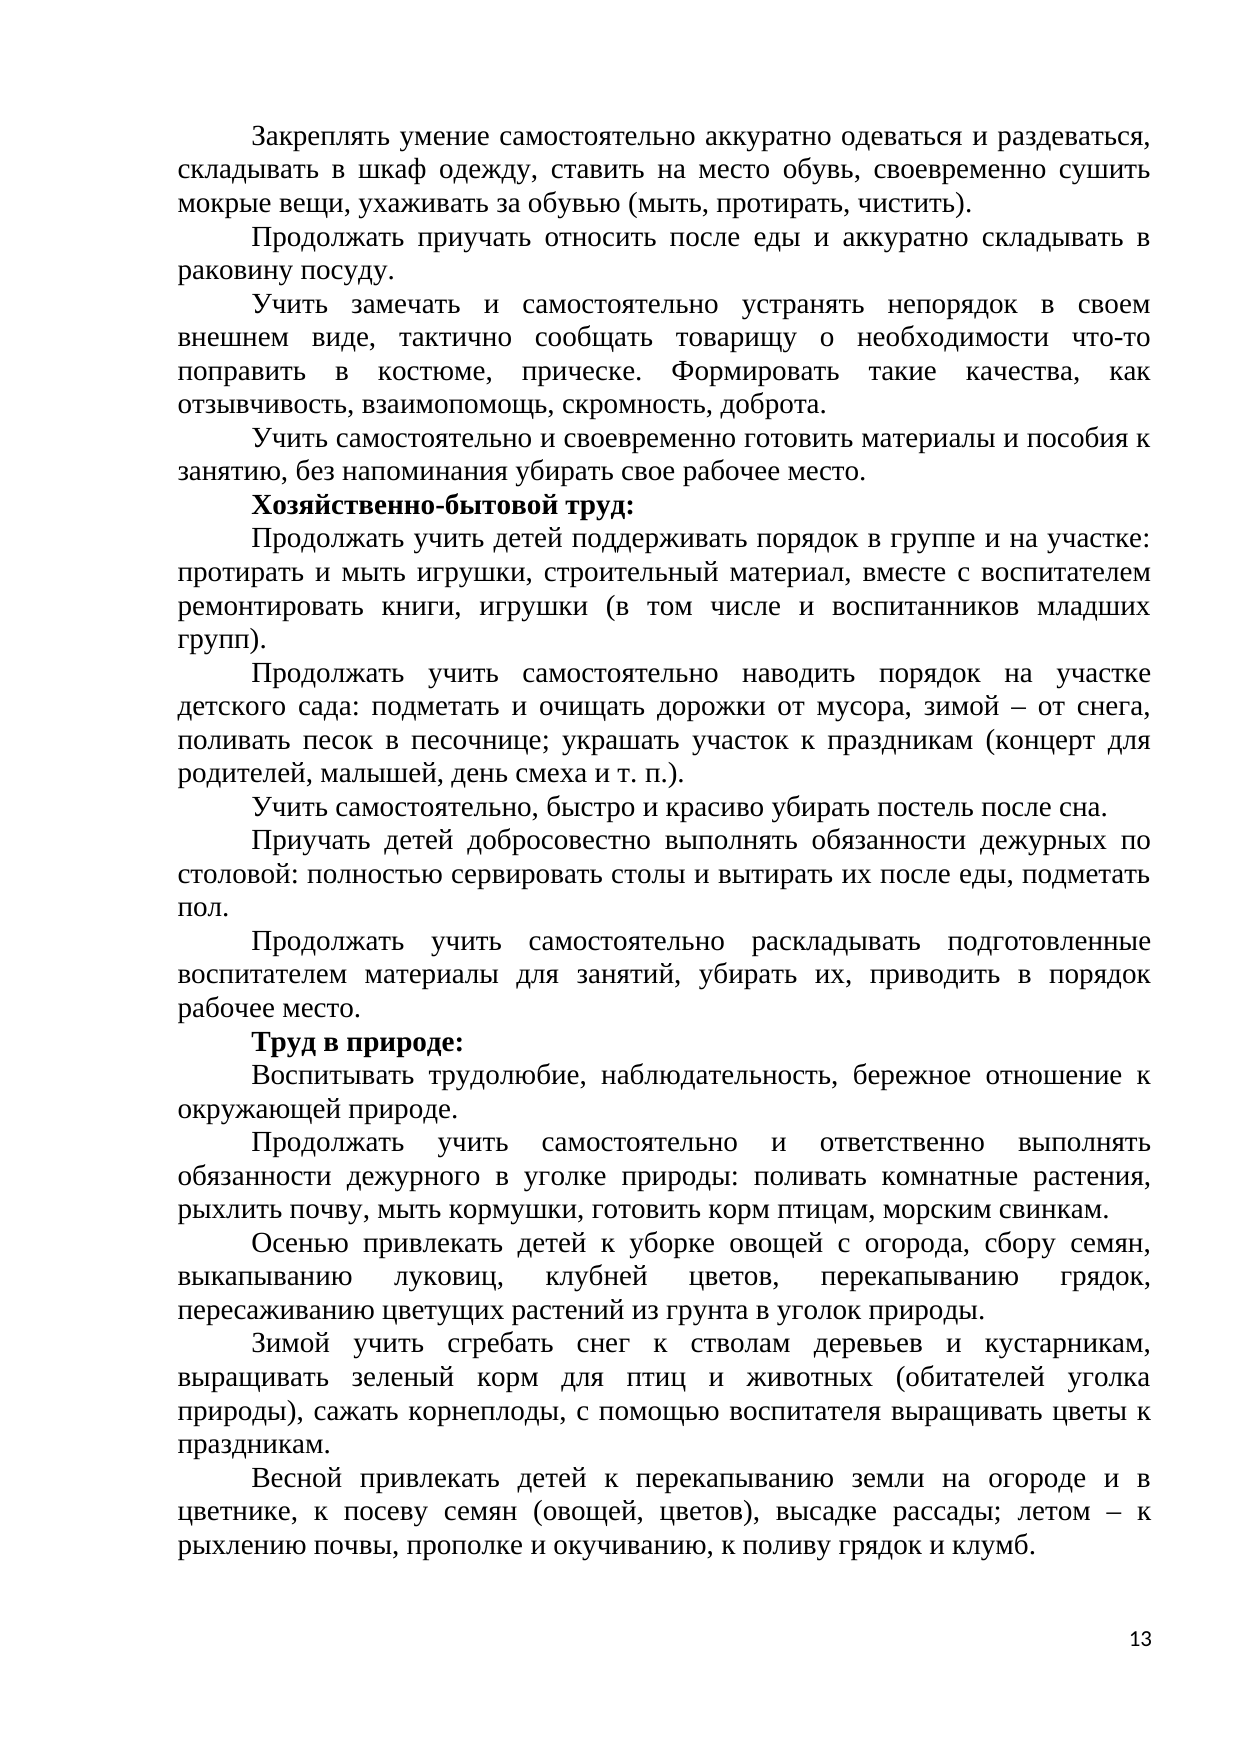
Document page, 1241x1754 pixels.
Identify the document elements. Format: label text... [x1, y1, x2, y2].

text Зимой учить сгребать снег к стволам деревьев и кустарникам, выращивать зеленый корм для птиц и животных (обитателей уголка природы), сажать корнеплоды, с помощью воспитателя выращивать цветы к праздникам. [177, 1326, 1152, 1460]
text Продолжать приучать относить после еды и аккуратно складывать в раковину посуду. [177, 219, 1152, 286]
text Учить самостоятельно и своевременно готовить материалы и пособия к занятию, без напоминания убирать свое рабочее место. [177, 420, 1152, 487]
text Труд в природе: [177, 1024, 1152, 1057]
text Осенью привлекать детей к уборке овощей с огорода, сбору семян, выкапыванию луковиц, клубней цветов, перекапыванию грядок, пересаживанию цветущих растений из грунта в уголок природы. [177, 1225, 1152, 1326]
text Продолжать учить самостоятельно наводить порядок на участке детского сада: подметать и очищать дорожки от мусора, зимой – от снега, поливать песок в песочнице; украшать участок к праздникам (концерт для родителей, малышей, день смеха и т. п.). [177, 655, 1152, 789]
text Продолжать учить детей поддерживать порядок в группе и на участке: протирать и мыть игрушки, строительный материал, вместе с воспитателем ремонтировать книги, игрушки (в том числе и воспитанников младших групп). [177, 521, 1152, 655]
text Воспитывать трудолюбие, наблюдательность, бережное отношение к окружающей природе. [177, 1057, 1152, 1124]
text Хозяйственно-бытовой труд: [177, 487, 1152, 521]
text Учить самостоятельно, быстро и красиво убирать постель после сна. [177, 789, 1152, 822]
text Продолжать учить самостоятельно и ответственно выполнять обязанности дежурного в уголке природы: поливать комнатные растения, рыхлить почву, мыть кормушки, готовить корм птицам, морским свинкам. [177, 1124, 1152, 1225]
text Учить замечать и самостоятельно устранять непорядок в своем внешнем виде, тактично сообщать товарищу о необходимости что-то поправить в костюме, прическе. Формировать такие качества, как отзывчивость, взаимопомощь, скромность, доброта. [177, 286, 1152, 420]
text Закреплять умение самостоятельно аккуратно одеваться и раздеваться, складывать в шкаф одежду, ставить на место обувь, своевременно сушить мокрые вещи, ухаживать за обувью (мыть, протирать, чистить). [177, 118, 1152, 219]
text Продолжать учить самостоятельно раскладывать подготовленные воспитателем материалы для занятий, убирать их, приводить в порядок рабочее место. [177, 923, 1152, 1024]
text Приучать детей добросовестно выполнять обязанности дежурных по столовой: полностью сервировать столы и вытирать их после еды, подметать пол. [177, 822, 1152, 923]
text Весной привлекать детей к перекапыванию земли на огороде и в цветнике, к посеву семян (овощей, цветов), высадке рассады; летом – к рыхлению почвы, прополке и окучиванию, к поливу грядок и клумб. [177, 1460, 1152, 1560]
